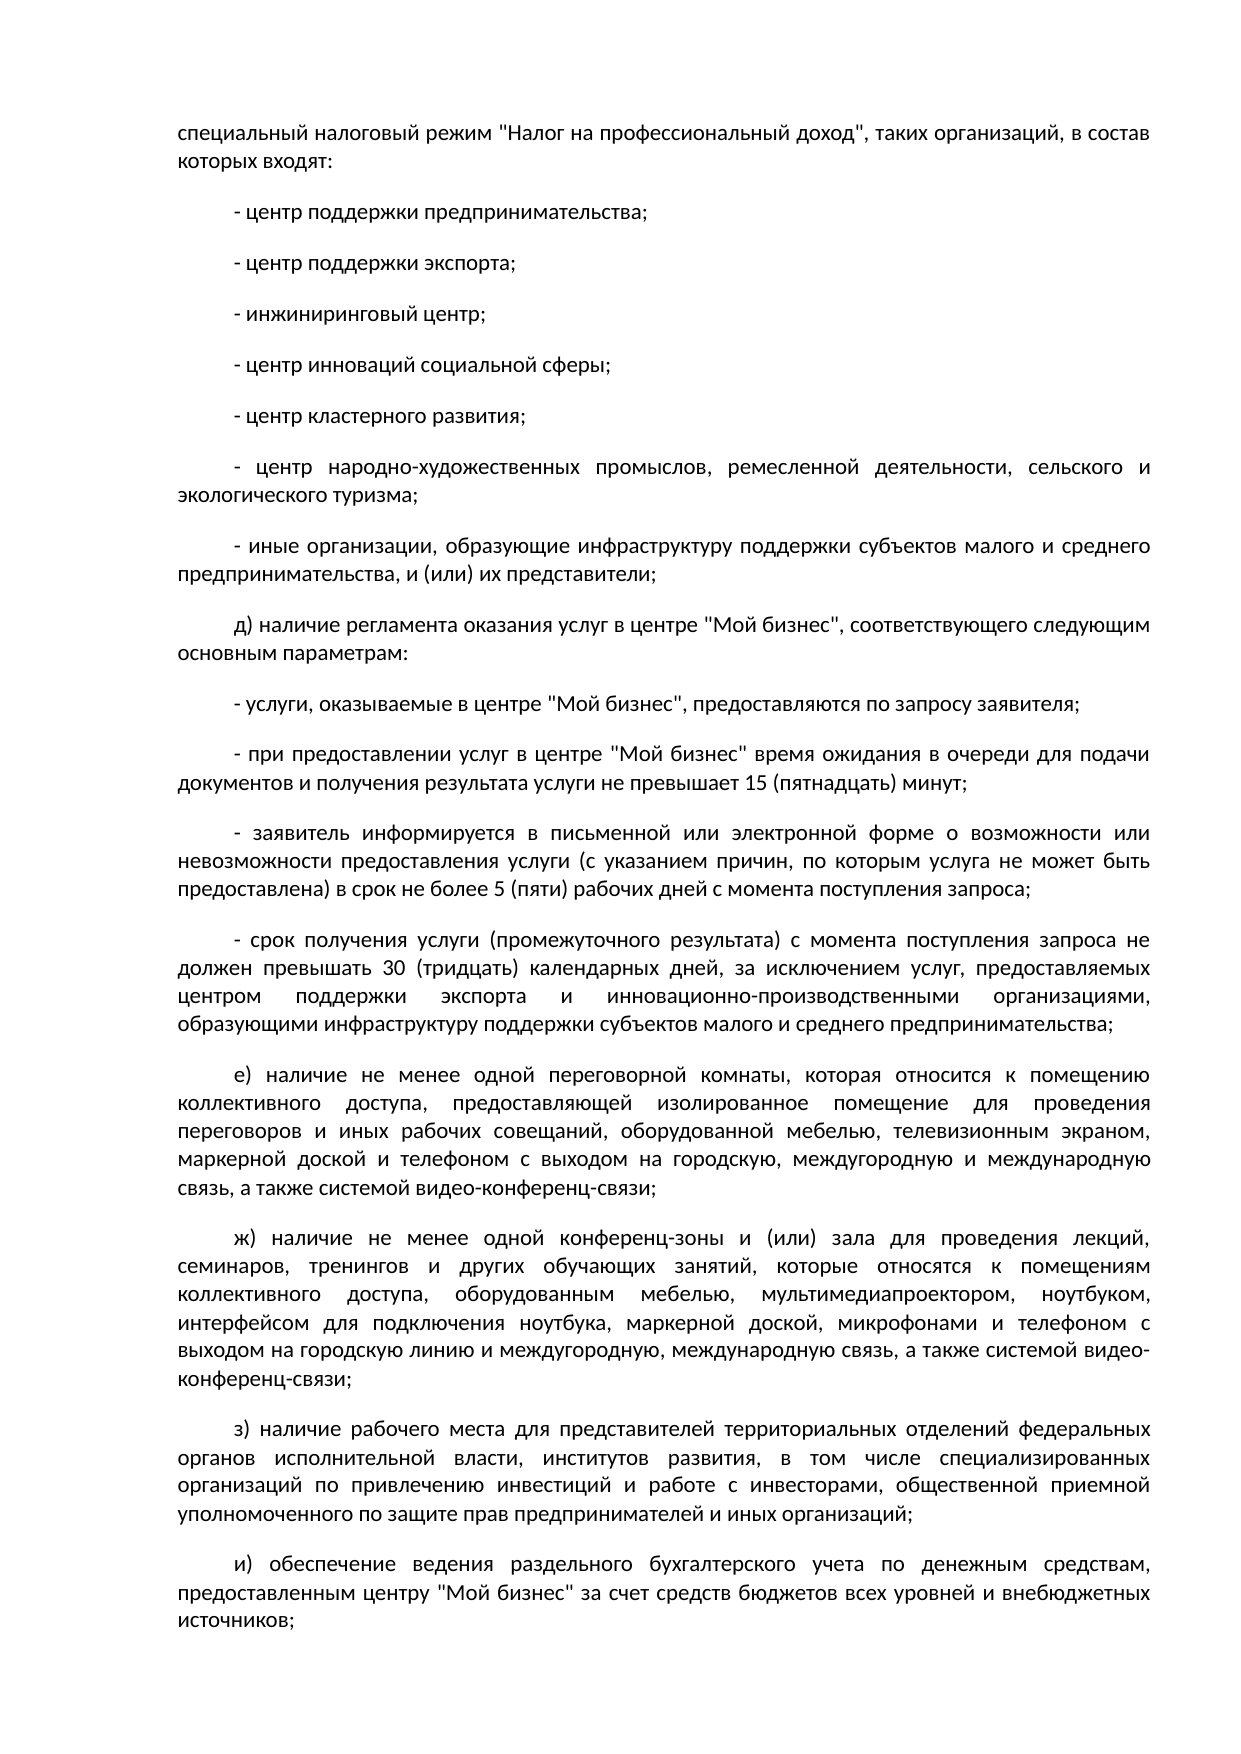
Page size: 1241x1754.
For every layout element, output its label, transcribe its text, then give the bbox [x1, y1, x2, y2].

text д) наличие регламента оказания услуг в центре "Мой бизнес", соответствующего следующим основным параметрам: [177, 610, 1152, 666]
text - услуги, оказываемые в центре "Мой бизнес", предоставляются по запросу заявителя; [177, 689, 1152, 717]
text и) обеспечение ведения раздельного бухгалтерского учета по денежным средствам, предоставленным центру "Мой бизнес" за счет средств бюджетов всех уровней и внебюджетных источников; [177, 1549, 1152, 1634]
text - заявитель информируется в письменной или электронной форме о возможности или невозможности предоставления услуги (с указанием причин, по которым услуга не может быть предоставлена) в срок не более 5 (пяти) рабочих дней с момента поступления запроса; [177, 818, 1152, 903]
text - центр поддержки предпринимательства; [177, 197, 1152, 225]
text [177, 118, 1152, 174]
text - инжиниринговый центр; [177, 299, 1152, 327]
text е) наличие не менее одной переговорной комнаты, которая относится к помещению коллективного доступа, предоставляющей изолированное помещение для проведения переговоров и иных рабочих совещаний, оборудованной мебелью, телевизионным экраном, маркерной доской и телефоном с выходом на городскую, междугородную и международную связь, а также системой видео-конференц-связи; [177, 1061, 1152, 1201]
text - при предоставлении услуг в центре "Мой бизнес" время ожидания в очереди для подачи документов и получения результата услуги не превышает 15 (пятнадцать) минут; [177, 739, 1152, 796]
text з) наличие рабочего места для представителей территориальных отделений федеральных органов исполнительной власти, институтов развития, в том числе специализированных организаций по привлечению инвестиций и работе с инвесторами, общественной приемной уполномоченного по защите прав предпринимателей и иных организаций; [177, 1414, 1152, 1527]
text - центр поддержки экспорта; [177, 248, 1152, 276]
text - центр народно-художественных промыслов, ремесленной деятельности, сельского и экологического туризма; [177, 452, 1152, 508]
text - центр инноваций социальной сферы; [177, 350, 1152, 378]
text ж) наличие не менее одной конференц-зоны и (или) зала для проведения лекций, семинаров, тренингов и других обучающих занятий, которые относятся к помещениям коллективного доступа, оборудованным мебелью, мультимедиапроектором, ноутбуком, интерфейсом для подключения ноутбука, маркерной доской, микрофонами и телефоном с выходом на городскую линию и междугородную, международную связь, а также системой видео-конференц-связи; [177, 1223, 1152, 1392]
text - иные организации, образующие инфраструктуру поддержки субъектов малого и среднего предпринимательства, и (или) их представители; [177, 531, 1152, 587]
text - срок получения услуги (промежуточного результата) с момента поступления запроса не должен превышать 30 (тридцать) календарных дней, за исключением услуг, предоставляемых центром поддержки экспорта и инновационно-производственными организациями, образующими инфраструктуру поддержки субъектов малого и среднего предпринимательства; [177, 926, 1152, 1038]
text - центр кластерного развития; [177, 401, 1152, 429]
